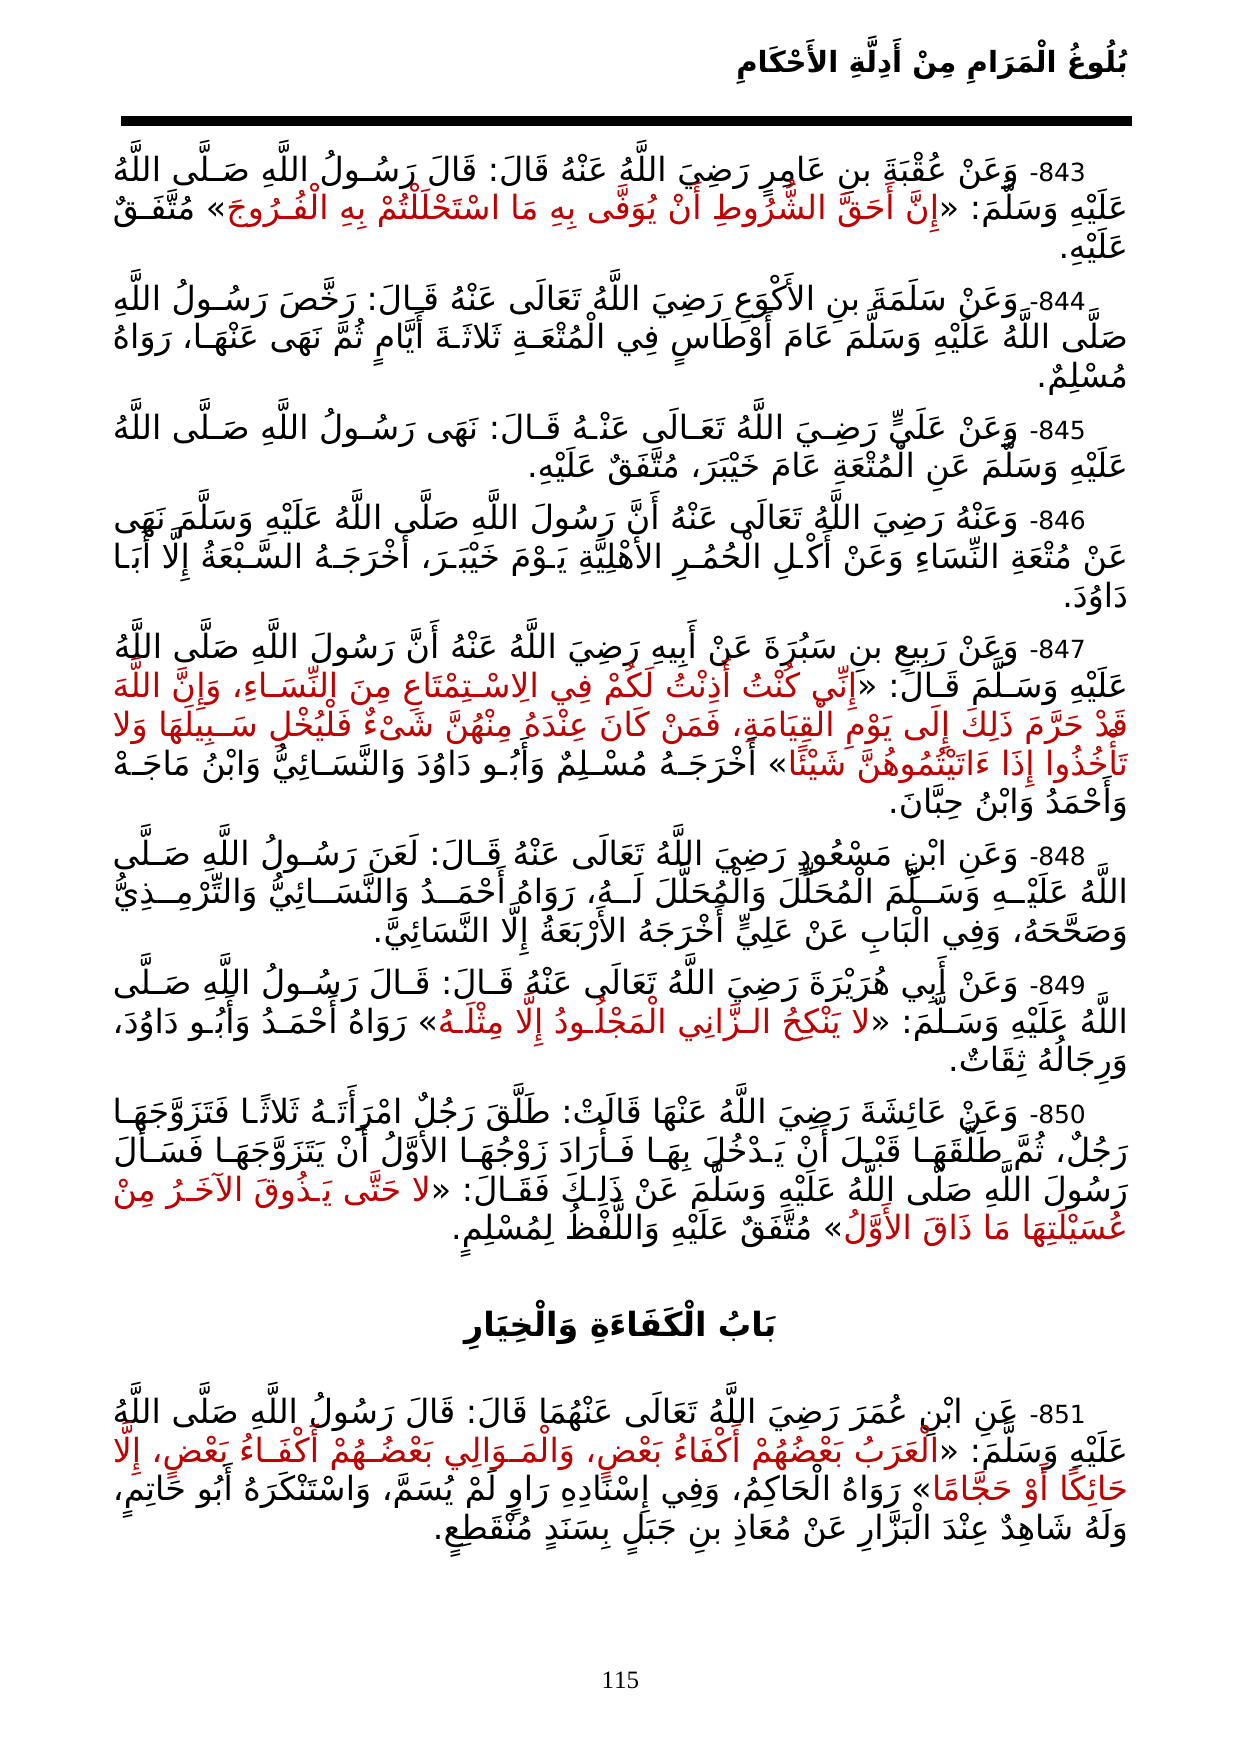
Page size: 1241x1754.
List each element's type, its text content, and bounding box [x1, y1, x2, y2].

text 849- وَعَنْ أَبِي هُرَيْرَةَ رَضِيَ اللَّهُ تَعَالَى عَنْهُ قَالَ: قَالَ رَسُولُ اللَّهِ صَلَّى اللَّهُ عَلَيْهِ وَسَلَّمَ: «لا يَنْكِحُ الزَّانِي الْمَجْلُودُ إِلَّا مِثْلَهُ» رَوَاهُ أَحْمَدُ وَأَبُو دَاوُدَ، وَرِجَالُهُ ثِقَاتٌ. [112, 963, 1128, 1080]
text 843- وَعَنْ عُقْبَةَ بنِ عَامِرٍ رَضِيَ اللَّهُ عَنْهُ قَالَ: قَالَ رَسُولُ اللَّهِ صَلَّى اللَّهُ عَلَيْهِ وَسَلَّمَ: «إِنَّ أَحَقَّ الشُّرُوطِ أَنْ يُوَفَّى بِهِ مَا اسْتَحْلَلْتُمْ بِهِ الْفُرُوجَ» مُتَّفَقٌ عَلَيْهِ. [112, 150, 1128, 267]
text 845- وَعَنْ عَلَيٍّ رَضِيَ اللَّهُ تَعَالَى عَنْهُ قَالَ: نَهَى رَسُولُ اللَّهِ صَلَّى اللَّهُ عَلَيْهِ وَسَلَّمَ عَنِ الْمُتْعَةِ عَامَ خَيْبَرَ، مُتَّفَقٌ عَلَيْهِ. [112, 408, 1128, 486]
text بَابُ الْكَفَاءَةِ وَالْخِيَارِ [112, 1306, 1128, 1344]
text 851- عَنِ ابْنِ عُمَرَ رَضِيَ اللَّهُ تَعَالَى عَنْهُمَا قَالَ: قَالَ رَسُولُ اللَّهِ صَلَّى اللَّهُ عَلَيْهِ وَسَلَّمَ: «الْعَرَبُ بَعْضُهُمْ أَكْفَاءُ بَعْضٍ، وَالْمَوَالِي بَعْضُهُمْ أَكْفَاءُ بَعْضٍ، إِلَّا حَائِكًا أَوْ حَجَّامًا» رَوَاهُ الْحَاكِمُ، وَفِي إِسْنَادِهِ رَاوٍ لَمْ يُسَمَّ، وَاسْتَنْكَرَهُ أَبُو حَاتِمٍ، وَلَهُ شَاهِدٌ عِنْدَ الْبَزَّارِ عَنْ مُعَاذِ بنِ جَبَلٍ بِسَنَدٍ مُنْقَطِعٍ. [112, 1392, 1128, 1548]
text 844- وَعَنْ سَلَمَةَ بنِ الأَكْوَعِ رَضِيَ اللَّهُ تَعَالَى عَنْهُ قَالَ: رَخَّصَ رَسُولُ اللَّهِ صَلَّى اللَّهُ عَلَيْهِ وَسَلَّمَ عَامَ أَوْطَاسٍ فِي الْمُتْعَةِ ثَلاثَةَ أَيَّامٍ ثُمَّ نَهَى عَنْهَا، رَوَاهُ مُسْلِمٌ. [112, 279, 1128, 396]
text 848- وَعَنِ ابْنِ مَسْعُودٍ رَضِيَ اللَّهُ تَعَالَى عَنْهُ قَالَ: لَعَنَ رَسُولُ اللَّهِ صَلَّى اللَّهُ عَلَيْهِ وَسَلَّمَ الْمُحَلِّلَ وَالْمُحَلَّلَ لَهُ، رَوَاهُ أَحْمَدُ وَالنَّسَائِيُّ وَالتِّرْمِذِيُّ وَصَحَّحَهُ، وَفِي الْبَابِ عَنْ عَلِيٍّ أَخْرَجَهُ الأَرْبَعَةُ إِلَّا النَّسَائِيَّ. [112, 834, 1128, 951]
text 847- وَعَنْ رَبِيعِ بنِ سَبُرَةَ عَنْ أَبِيهِ رَضِيَ اللَّهُ عَنْهُ أَنَّ رَسُولَ اللَّهِ صَلَّى اللَّهُ عَلَيْهِ وَسَلَّمَ قَالَ: «إِنِّي كُنْتُ أَذِنْتُ لَكُمْ فِي الِاسْتِمْتَاعِ مِنَ النِّسَاءِ، وَإِنَّ اللَّهَ قَدْ حَرَّمَ ذَلِكَ إِلَى يَوْمِ الْقِيَامَةِ، فَمَنْ كَانَ عِنْدَهُ مِنْهُنَّ شَىْءٌ فَلْيُخْلِ سَبِيلَهَا وَلا تَأْخُذُوا إِذَا ءَاتَيْتُمُوهُنَّ شَيْئًا» أَخْرَجَهُ مُسْلِمٌ وَأَبُو دَاوُدَ وَالنَّسَائِيُّ وَابْنُ مَاجَهْ وَأَحْمَدُ وَابْنُ حِبَّانَ. [112, 627, 1128, 822]
text 850- وَعَنْ عَائِشَةَ رَضِيَ اللَّهُ عَنْهَا قَالَتْ: طَلَّقَ رَجُلٌ امْرَأَتَهُ ثَلاثًا فَتَزَوَّجَهَا رَجُلٌ، ثُمَّ طَلَّقَهَا قَبْلَ أَنْ يَدْخُلَ بِهَا فَأَرَادَ زَوْجُهَا الأَوَّلُ أَنْ يَتَزَوَّجَهَا فَسَأَلَ رَسُولَ اللَّهِ صَلَّى اللَّهُ عَلَيْهِ وَسَلَّمَ عَنْ ذَلِكَ فَقَالَ: «لا حَتَّى يَذُوقَ الآخَرُ مِنْ عُسَيْلَتِهَا مَا ذَاقَ الأَوَّلُ» مُتَّفَقٌ عَلَيْهِ وَاللَّفْظُ لِمُسْلِمٍ. [112, 1092, 1128, 1248]
text 846- وَعَنْهُ رَضِيَ اللَّهُ تَعَالَى عَنْهُ أَنَّ رَسُولَ اللَّهِ صَلَّى اللَّهُ عَلَيْهِ وَسَلَّمَ نَهَى عَنْ مُتْعَةِ النِّسَاءِ وَعَنْ أَكْلِ الْحُمُرِ الأَهْلِيَّةِ يَوْمَ خَيْبَرَ، أَخْرَجَهُ السَّبْعَةُ إِلَّا أَبَا دَاوُدَ. [112, 498, 1128, 615]
